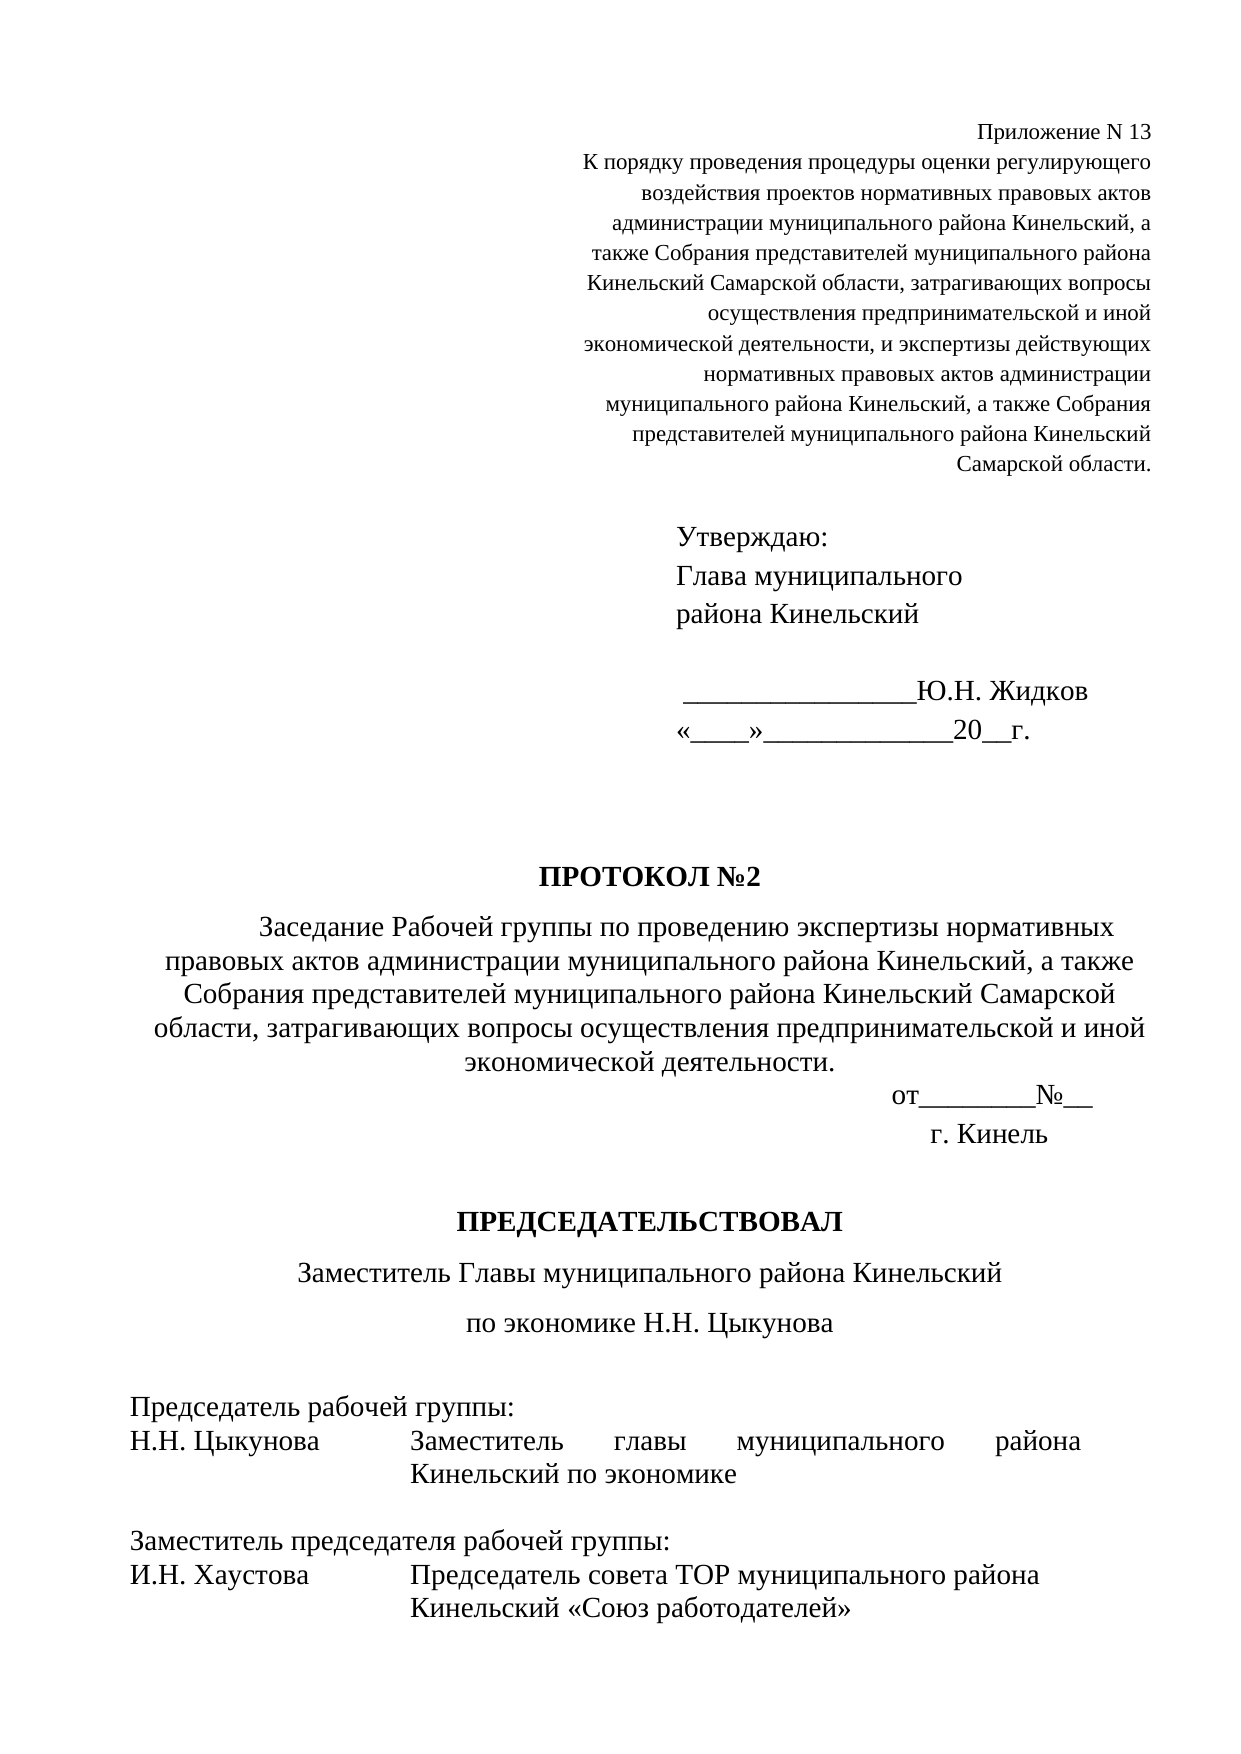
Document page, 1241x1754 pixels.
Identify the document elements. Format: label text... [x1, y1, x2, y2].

table_cell Н.Н. Цыкунова [118, 1423, 399, 1523]
text Заместитель Главы муниципального района Кинельский [148, 1255, 1152, 1288]
table_header Утверждаю: Глава муниципального района Кинельский ________________Ю.Н. Жидков «____»_____________20__г. [665, 519, 1133, 758]
text от________№__ [148, 1077, 1152, 1111]
text Заседание Рабочей группы по проведению экспертизы нормативных правовых актов администрации муниципального района Кинельский, а также Собрания представителей муниципального района Кинельский Самарской области, затрагивающих вопросы осуществления предпринимательской и иной экономической деятельности. [148, 909, 1152, 1077]
text К порядку проведения процедуры оценки регулирующего воздействия проектов нормативных правовых актов администрации муниципального района Кинельский, а также Собрания представителей муниципального района Кинельский Самарской области, затрагивающих вопросы осуществления предпринимательской и иной экономической деятельности, и экспертизы действующих нормативных правовых актов администрации муниципального района Кинельский, а также Собрания представителей муниципального района Кинельский Самарской области. [561, 148, 1152, 477]
table_cell Заместитель главы муниципального района Кинельский по экономике [399, 1423, 1093, 1523]
table_header Председатель рабочей группы: [118, 1356, 1093, 1423]
text ПРЕДСЕДАТЕЛЬСТВОВАЛ [148, 1204, 1152, 1238]
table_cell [399, 1557, 1093, 1624]
table_cell Заместитель председателя рабочей группы: [118, 1523, 1093, 1557]
text г. Кинель [916, 1116, 1152, 1149]
table_cell И.Н. Хаустова [118, 1557, 399, 1624]
text ПРОТОКОЛ №2 [148, 859, 1152, 893]
text по экономике Н.Н. Цыкунова [148, 1305, 1152, 1339]
text Приложение N 13 [148, 118, 1152, 144]
